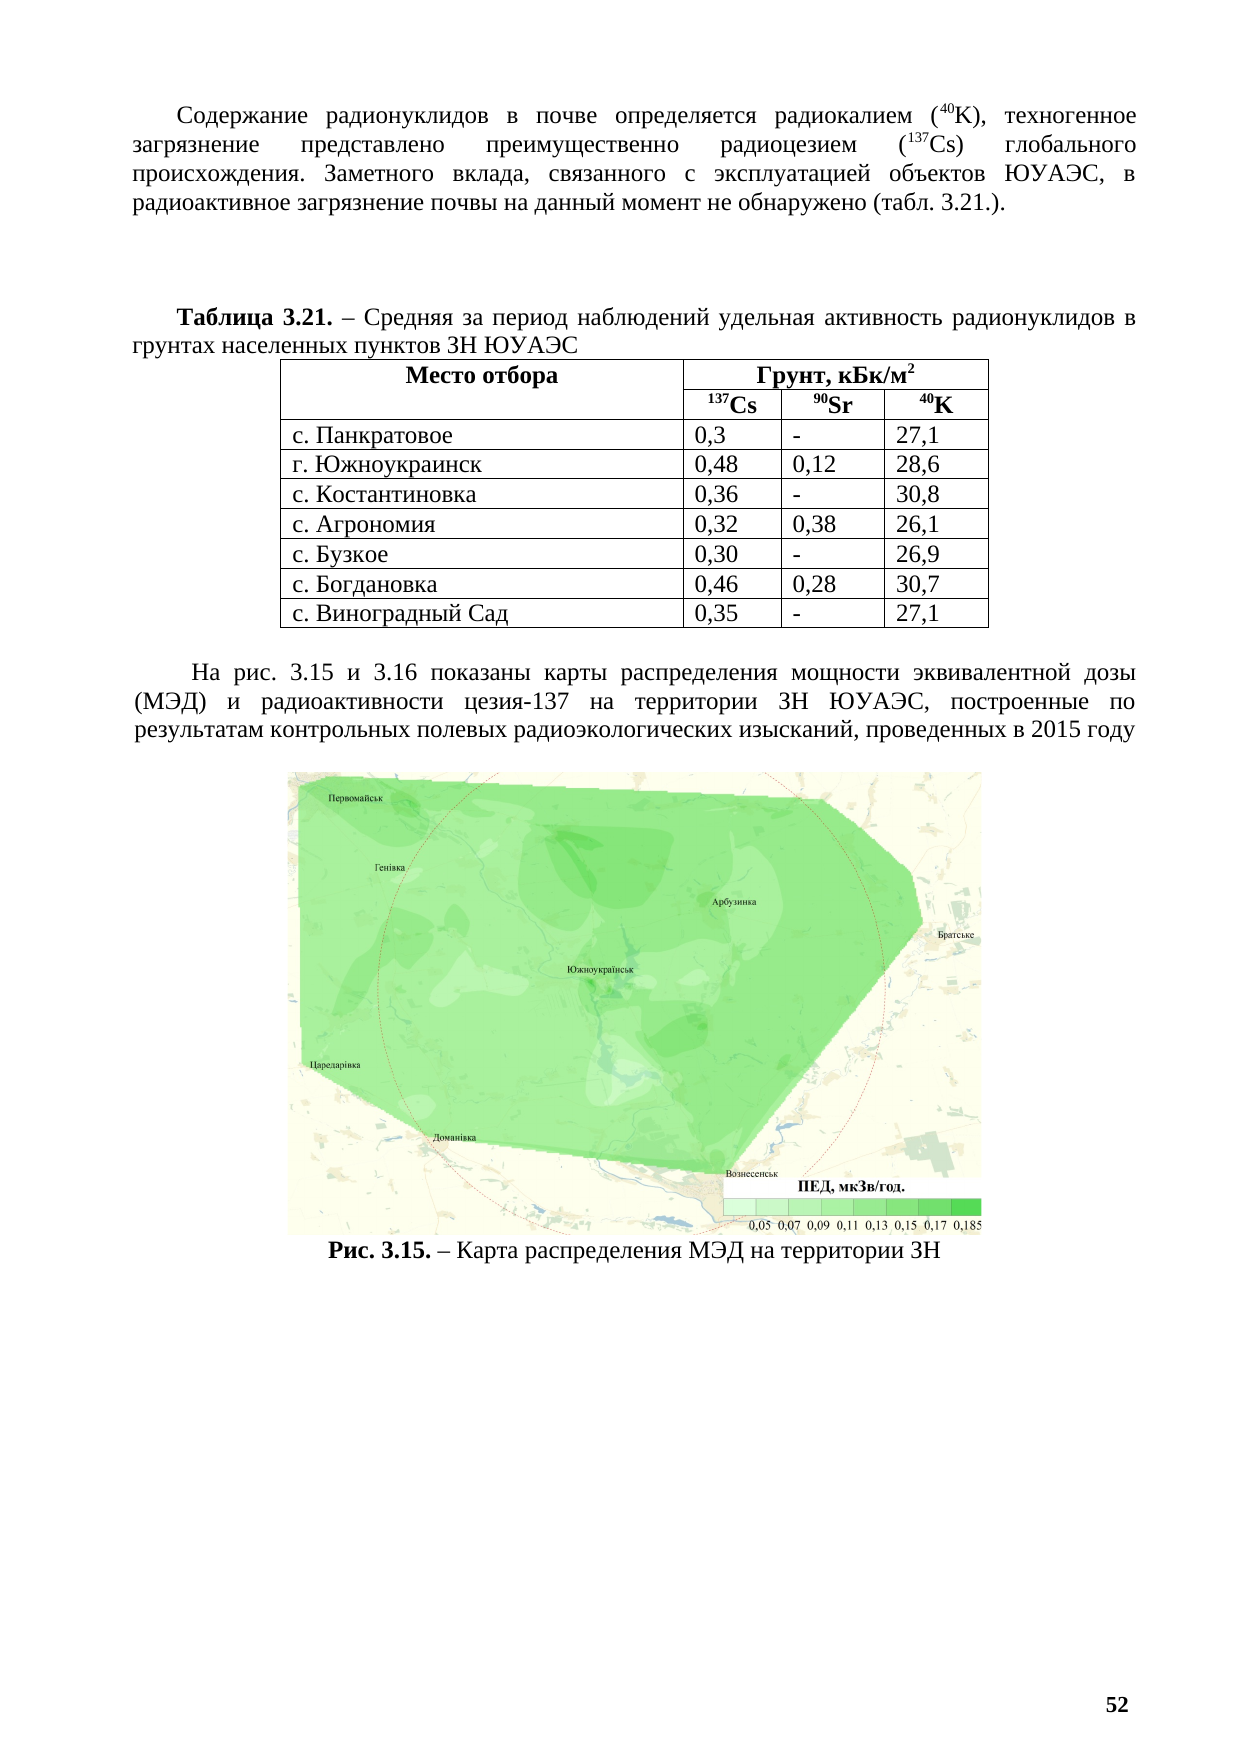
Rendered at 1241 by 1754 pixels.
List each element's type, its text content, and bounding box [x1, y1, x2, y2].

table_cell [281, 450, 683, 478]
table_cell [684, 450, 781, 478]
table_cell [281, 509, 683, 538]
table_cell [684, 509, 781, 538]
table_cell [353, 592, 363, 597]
picture [287, 772, 982, 1235]
text Содержание радионуклидов в почве определяется радиокалием (40K), техногенное загрязнение представлено преимущественно радиоцезием (137Cs) глобального происхождения. Заметного вклада, связанного с эксплуатацией объектов ЮУАЭС, в радиоактивное загрязнение почвы на данный момент не обнаружено (табл. 3.21.). [132, 100, 1137, 215]
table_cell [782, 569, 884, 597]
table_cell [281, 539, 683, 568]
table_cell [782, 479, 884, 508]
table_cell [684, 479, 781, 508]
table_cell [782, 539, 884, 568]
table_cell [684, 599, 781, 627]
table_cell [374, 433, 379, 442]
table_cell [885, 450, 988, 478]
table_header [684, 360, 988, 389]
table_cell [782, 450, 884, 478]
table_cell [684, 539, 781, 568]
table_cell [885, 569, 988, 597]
text На рис. 3.15 и 3.16 показаны карты распределения мощности эквивалентной дозы (МЭД) и радиоактивности цезия-137 на территории ЗН ЮУАЭС, построенные по результатам контрольных полевых радиоэкологических изысканий, проведенных в 2015 году [134, 657, 1137, 743]
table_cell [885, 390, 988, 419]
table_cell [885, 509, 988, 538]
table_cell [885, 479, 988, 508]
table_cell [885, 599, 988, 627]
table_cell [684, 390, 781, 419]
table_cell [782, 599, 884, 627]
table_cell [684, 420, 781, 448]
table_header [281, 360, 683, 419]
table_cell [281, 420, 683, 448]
text Таблица 3.21. – Средняя за период наблюдений удельная активность радионуклидов в грунтах населенных пунктов ЗН ЮУАЭС [132, 302, 1137, 359]
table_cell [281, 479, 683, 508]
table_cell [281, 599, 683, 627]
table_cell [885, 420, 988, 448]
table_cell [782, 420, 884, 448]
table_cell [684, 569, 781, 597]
text Рис. 3.15. – Карта распределения МЭД на территории ЗН [132, 1235, 1137, 1263]
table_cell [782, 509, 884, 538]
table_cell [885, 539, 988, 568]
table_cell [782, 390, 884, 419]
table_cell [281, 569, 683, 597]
